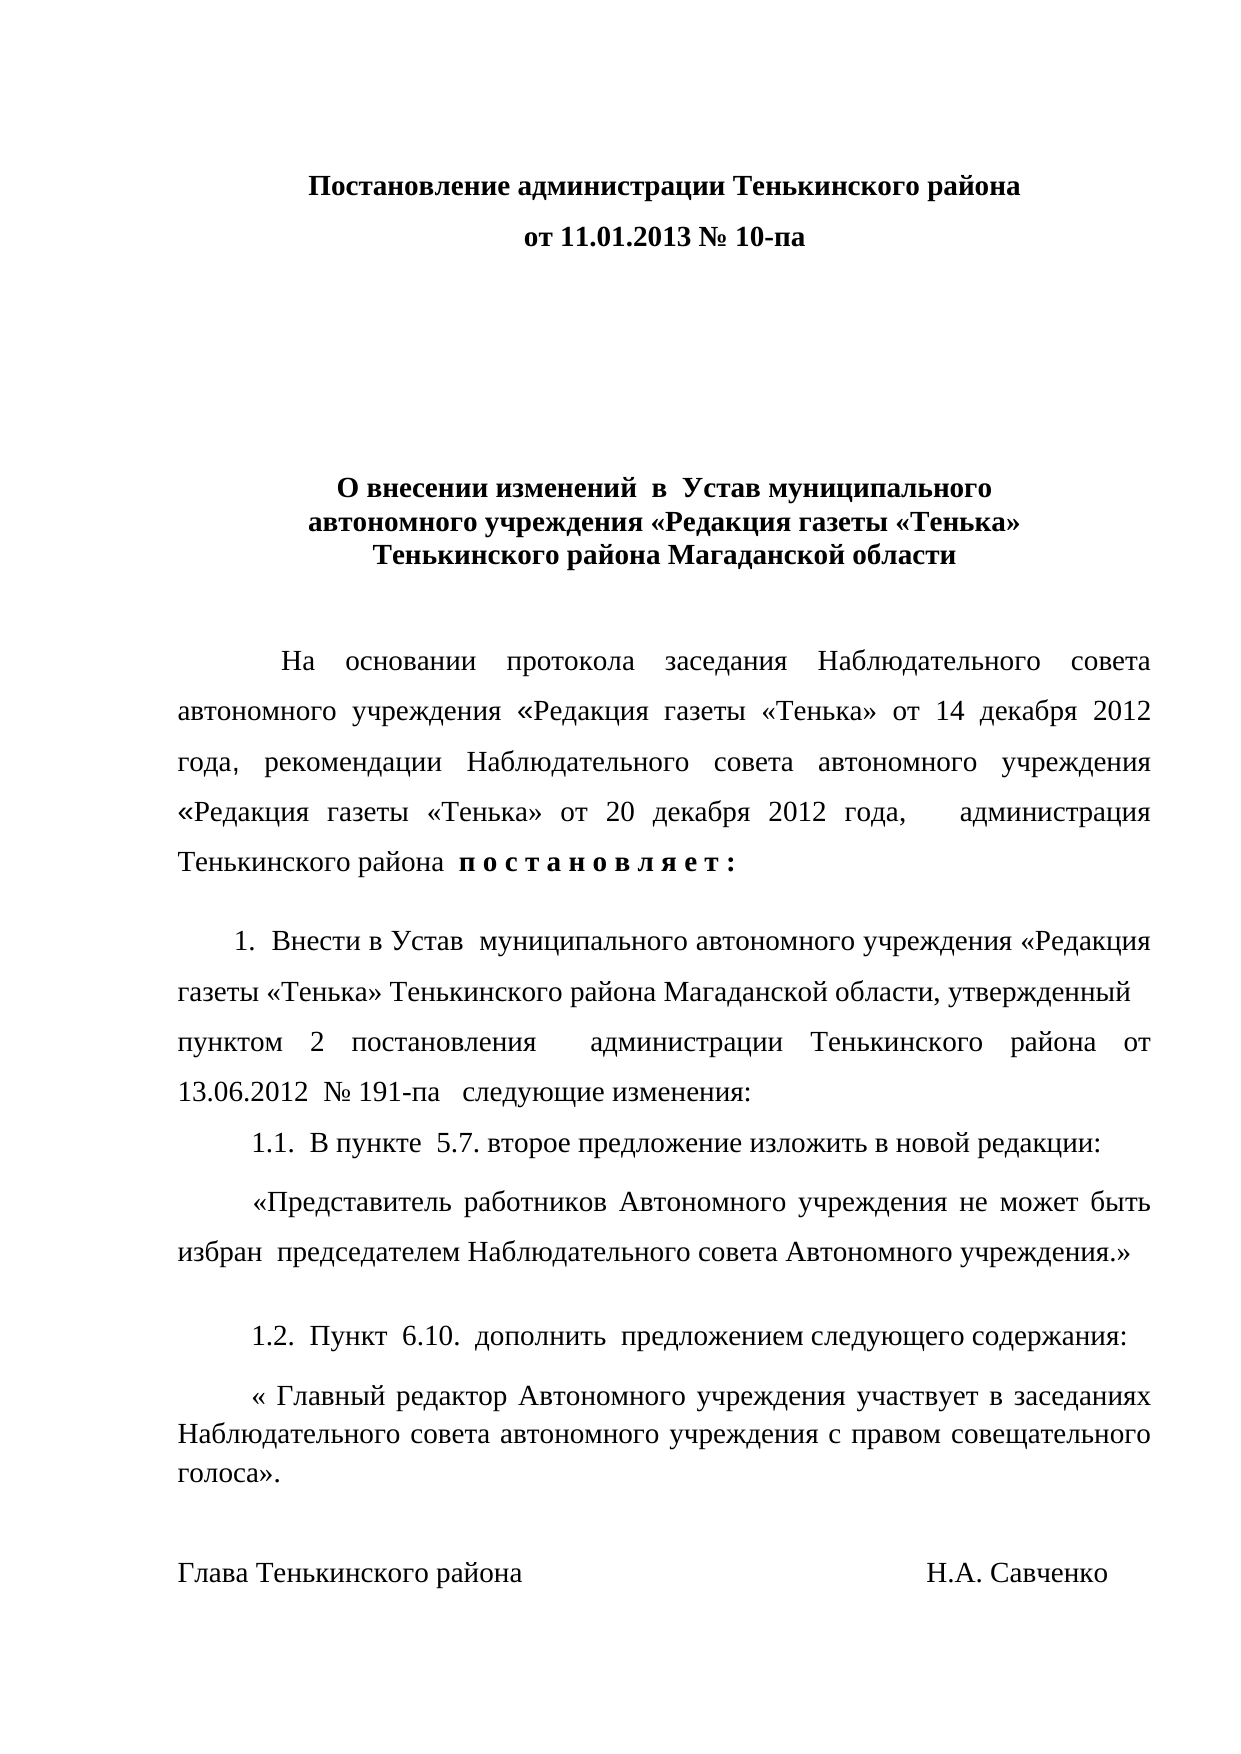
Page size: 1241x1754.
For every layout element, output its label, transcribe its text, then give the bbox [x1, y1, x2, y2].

text «Представитель работников Автономного учреждения не может быть избран председателем Наблюдательного совета Автономного учреждения.» [177, 1184, 1152, 1268]
title На основании протокола заседания Наблюдательного совета автономного учреждения «Редакция газеты «Тенька» от 14 декабря 2012 года, рекомендации Наблюдательного совета автономного учреждения «Редакция газеты «Тенька» от 20 декабря 2012 года, администрация Тенькинского района п о с т а н о в л я е т : [177, 643, 1152, 878]
title от 11.01.2013 № 10-па [177, 219, 1152, 252]
title Постановление администрации Тенькинского района [177, 168, 1152, 202]
text О внесении изменений в Устав муниципального [177, 470, 1152, 504]
text автономного учреждения «Редакция газеты «Тенька» [177, 504, 1152, 537]
text « Главный редактор Автономного учреждения участвует в заседаниях Наблюдательного совета автономного учреждения с правом совещательного голоса». [177, 1378, 1152, 1488]
text 1.1. В пункте 5.7. второе предложение изложить в новой редакции: [177, 1125, 1152, 1158]
text 1.2. Пункт 6.10. дополнить предложением следующего содержания: [177, 1318, 1152, 1352]
title Глава Тенькинского района Н.А. Савченко [177, 1555, 1152, 1588]
text Тенькинского района Магаданской области [177, 537, 1152, 571]
text 1. Внести в Устав муниципального автономного учреждения «Редакция газеты «Тенька» Тенькинского района Магаданской области, утвержденный пунктом 2 постановления администрации Тенькинского района от 13.06.2012 № 191-па следующие изменения: [177, 923, 1152, 1108]
